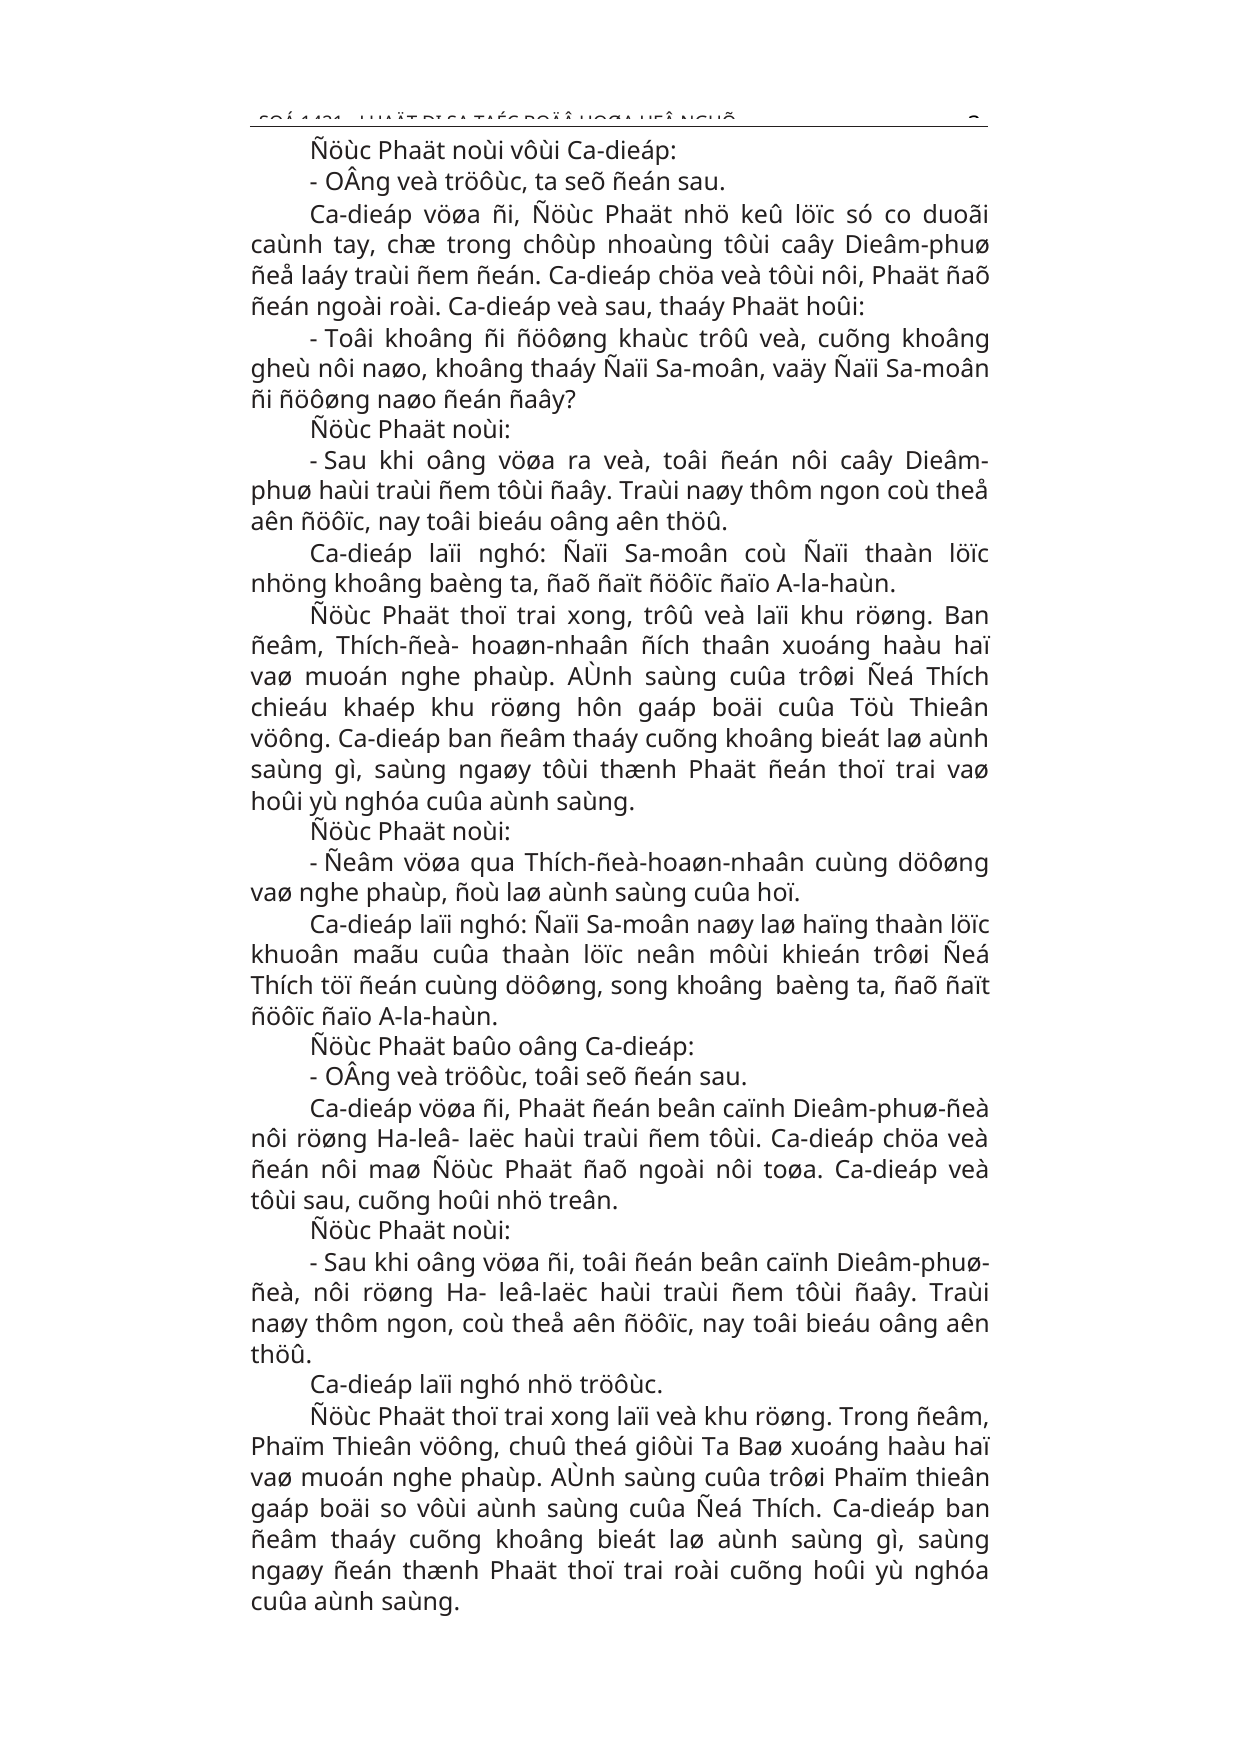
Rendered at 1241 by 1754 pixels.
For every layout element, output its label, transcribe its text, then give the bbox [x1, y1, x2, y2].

text Ca-dieáp vöøa ñi, Phaät ñeán beân caïnh Dieâm-phuø-ñeà nôi röøng Ha-leâ- laëc haùi traùi ñem tôùi. Ca-dieáp chöa veà ñeán nôi maø Ñöùc Phaät ñaõ ngoài nôi toøa. Ca-dieáp veà tôùi sau, cuõng hoûi nhö treân. [250, 1093, 990, 1217]
list Sau khi oâng vöøa ra veà, toâi ñeán nôi caây Dieâm-phuø haùi traùi ñem tôùi ñaây. Traùi naøy thôm ngon coù theå aên ñöôïc, nay toâi bieáu oâng aên thöû. [250, 445, 990, 538]
list OÂng veà tröôùc, ta seõ ñeán sau. [309, 166, 1096, 197]
list Toâi khoâng ñi ñöôøng khaùc trôû veà, cuõng khoâng gheù nôi naøo, khoâng thaáy Ñaïi Sa-moân, vaäy Ñaïi Sa-moân ñi ñöôøng naøo ñeán ñaây? [250, 322, 990, 415]
text Ñöùc Phaät thoï trai xong laïi veà khu röøng. Trong ñeâm, Phaïm Thieân vöông, chuû theá giôùi Ta Baø xuoáng haàu haï vaø muoán nghe phaùp. AÙnh saùng cuûa trôøi Phaïm thieân gaáp boäi so vôùi aùnh saùng cuûa Ñeá Thích. Ca-dieáp ban ñeâm thaáy cuõng khoâng bieát laø aùnh saùng gì, saùng ngaøy ñeán thænh Phaät thoï trai roài cuõng hoûi yù nghóa cuûa aùnh saùng. [250, 1400, 990, 1617]
text Ca-dieáp vöøa ñi, Ñöùc Phaät nhö keû löïc só co duoãi caùnh tay, chæ trong chôùp nhoaùng tôùi caây Dieâm-phuø ñeå laáy traùi ñem ñeán. Ca-dieáp chöa veà tôùi nôi, Phaät ñaõ ñeán ngoài roài. Ca-dieáp veà sau, thaáy Phaät hoûi: [250, 198, 990, 322]
list Ñeâm vöøa qua Thích-ñeà-hoaøn-nhaân cuùng döôøng vaø nghe phaùp, ñoù laø aùnh saùng cuûa hoï. [250, 847, 989, 909]
text Ca-dieáp laïi nghó: Ñaïi Sa-moân coù Ñaïi thaàn löïc nhöng khoâng baèng ta, ñaõ ñaït ñöôïc ñaïo A-la-haùn. [250, 538, 990, 600]
text Ca-dieáp laïi nghó nhö tröôùc. [309, 1371, 1096, 1399]
list Sau khi oâng vöøa ñi, toâi ñeán beân caïnh Dieâm-phuø-ñeà, nôi röøng Ha- leâ-laëc haùi traùi ñem tôùi ñaây. Traùi naøy thôm ngon, coù theå aên ñöôïc, nay toâi bieáu oâng aên thöû. [250, 1246, 990, 1371]
text Ñöùc Phaät thoï trai xong, trôû veà laïi khu röøng. Ban ñeâm, Thích-ñeà- hoaøn-nhaân ñích thaân xuoáng haàu haï vaø muoán nghe phaùp. AÙnh saùng cuûa trôøi Ñeá Thích chieáu khaép khu röøng hôn gaáp boäi cuûa Töù Thieân vöông. Ca-dieáp ban ñeâm thaáy cuõng khoâng bieát laø aùnh saùng gì, saùng ngaøy tôùi thænh Phaät ñeán thoï trai vaø hoûi yù nghóa cuûa aùnh saùng. [250, 600, 990, 817]
list OÂng veà tröôùc, toâi seõ ñeán sau. [309, 1061, 1096, 1091]
text Ñöùc Phaät noùi: [309, 817, 1096, 846]
text Ñöùc Phaät noùi: [309, 415, 1096, 444]
text Ñöùc Phaät noùi vôùi Ca-dieáp: [309, 134, 1096, 166]
text Ñöùc Phaät baûo oâng Ca-dieáp: [309, 1033, 1096, 1061]
text Ca-dieáp laïi nghó: Ñaïi Sa-moân naøy laø haïng thaàn löïc khuoân maãu cuûa thaàn löïc neân môùi khieán trôøi Ñeá Thích töï ñeán cuùng döôøng, song khoâng baèng ta, ñaõ ñaït ñöôïc ñaïo A-la-haùn. [250, 909, 990, 1033]
text Ñöùc Phaät noùi: [309, 1217, 1096, 1245]
